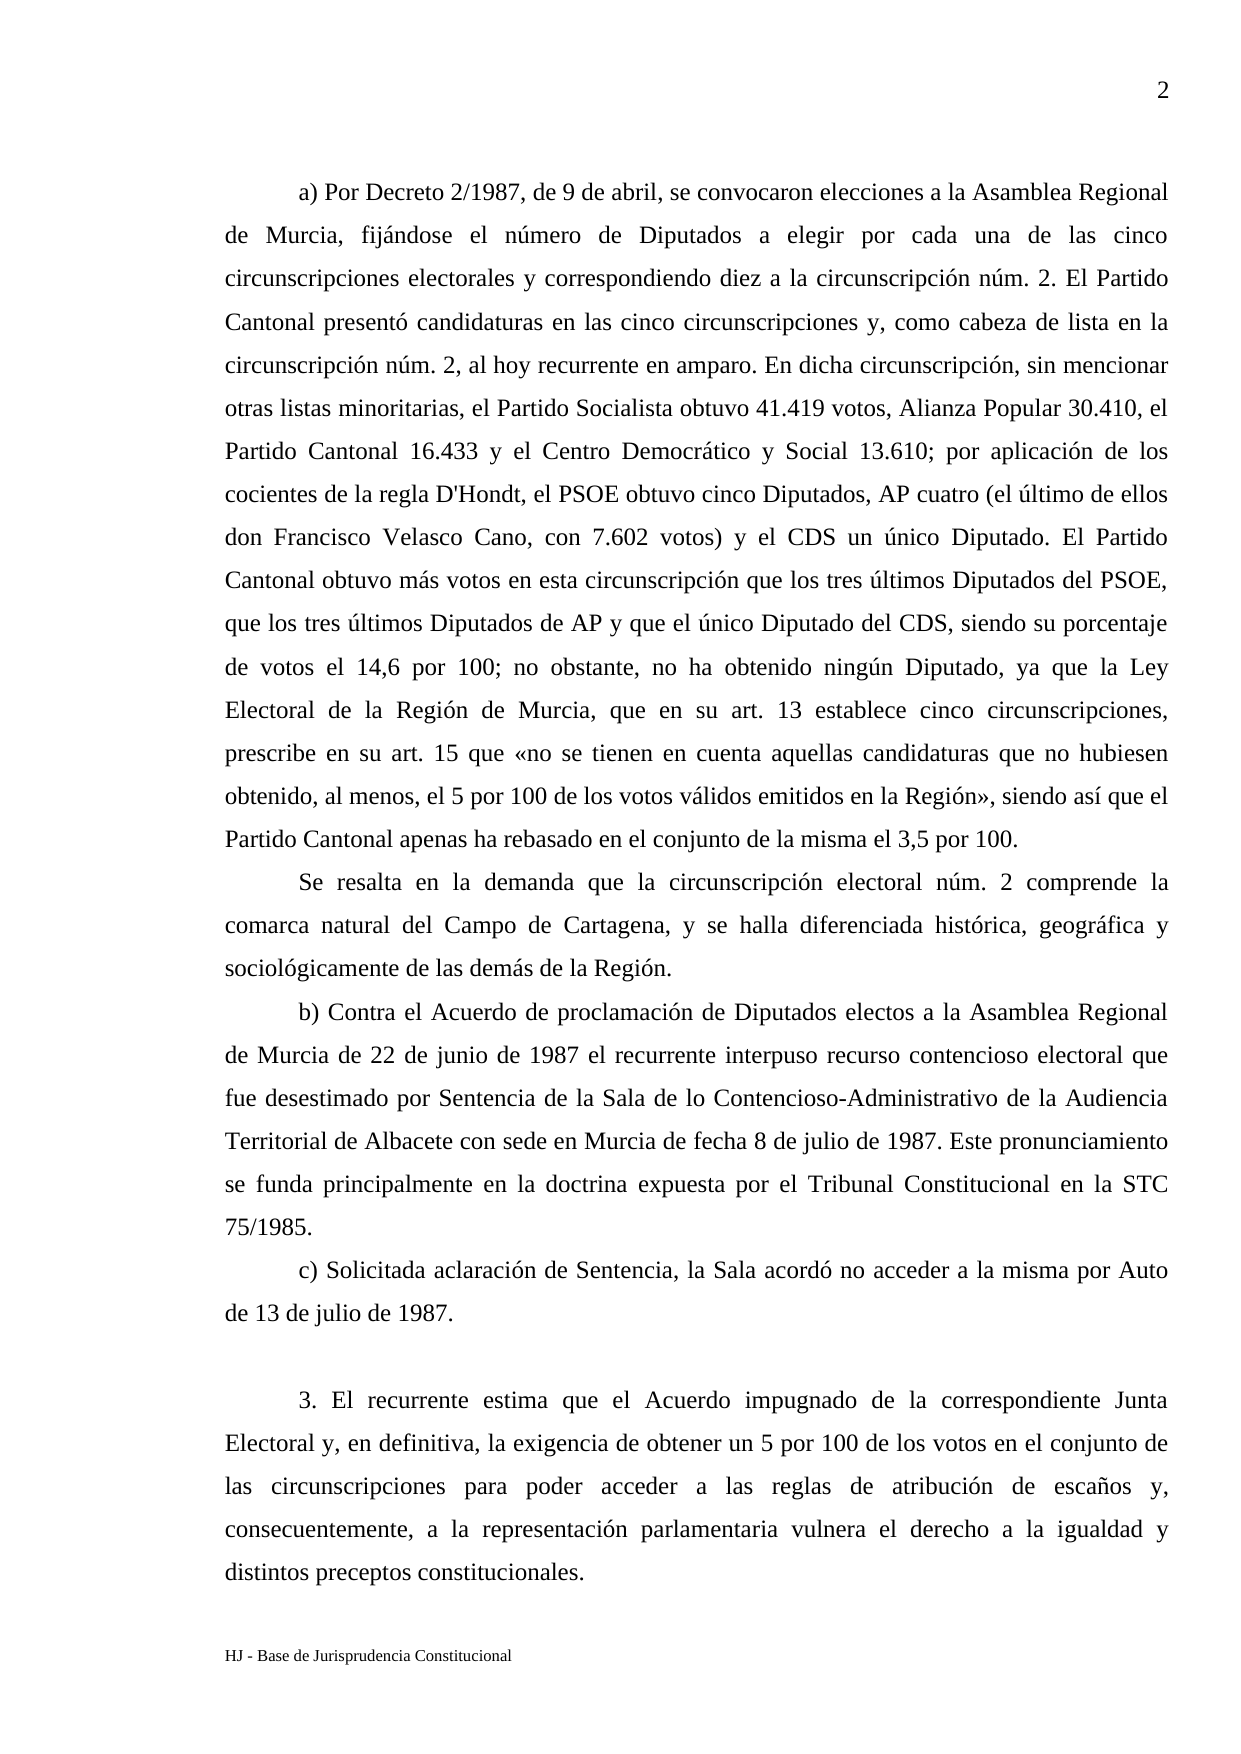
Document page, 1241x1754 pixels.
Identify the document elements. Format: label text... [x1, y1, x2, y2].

text b) Contra el Acuerdo de proclamación de Diputados electos a la Asamblea Regional de Murcia de 22 de junio de 1987 el recurrente interpuso recurso contencioso electoral que fue desestimado por Sentencia de la Sala de lo Contencioso-Administrativo de la Audiencia Territorial de Albacete con sede en Murcia de fecha 8 de julio de 1987. Este pronunciamiento se funda principalmente en la doctrina expuesta por el Tribunal Constitucional en la STC 75/1985. [224, 997, 1169, 1241]
text a) Por Decreto 2/1987, de 9 de abril, se convocaron elecciones a la Asamblea Regional de Murcia, fijándose el número de Diputados a elegir por cada una de las cinco circunscripciones electorales y correspondiendo diez a la circunscripción núm. 2. El Partido Cantonal presentó candidaturas en las cinco circunscripciones y, como cabeza de lista en la circunscripción núm. 2, al hoy recurrente en amparo. En dicha circunscripción, sin mencionar otras listas minoritarias, el Partido Socialista obtuvo 41.419 votos, Alianza Popular 30.410, el Partido Cantonal 16.433 y el Centro Democrático y Social 13.610; por aplicación de los cocientes de la regla D'Hondt, el PSOE obtuvo cinco Diputados, AP cuatro (el último de ellos don Francisco Velasco Cano, con 7.602 votos) y el CDS un único Diputado. El Partido Cantonal obtuvo más votos en esta circunscripción que los tres últimos Diputados del PSOE, que los tres últimos Diputados de AP y que el único Diputado del CDS, siendo su porcentaje de votos el 14,6 por 100; no obstante, no ha obtenido ningún Diputado, ya que la Ley Electoral de la Región de Murcia, que en su art. 13 establece cinco circunscripciones, prescribe en su art. 15 que «no se tienen en cuenta aquellas candidaturas que no hubiesen obtenido, al menos, el 5 por 100 de los votos válidos emitidos en la Región», siendo así que el Partido Cantonal apenas ha rebasado en el conjunto de la misma el 3,5 por 100. [224, 177, 1169, 853]
text c) Solicitada aclaración de Sentencia, la Sala acordó no acceder a la misma por Auto de 13 de julio de 1987. [224, 1255, 1169, 1327]
text 3. El recurrente estima que el Acuerdo impugnado de la correspondiente Junta Electoral y, en definitiva, la exigencia de obtener un 5 por 100 de los votos en el conjunto de las circunscripciones para poder acceder a las reglas de atribución de escaños y, consecuentemente, a la representación parlamentaria vulnera el derecho a la igualdad y distintos preceptos constitucionales. [224, 1385, 1169, 1586]
text Se resalta en la demanda que la circunscripción electoral núm. 2 comprende la comarca natural del Campo de Cartagena, y se halla diferenciada histórica, geográfica y sociológicamente de las demás de la Región. [224, 867, 1169, 982]
